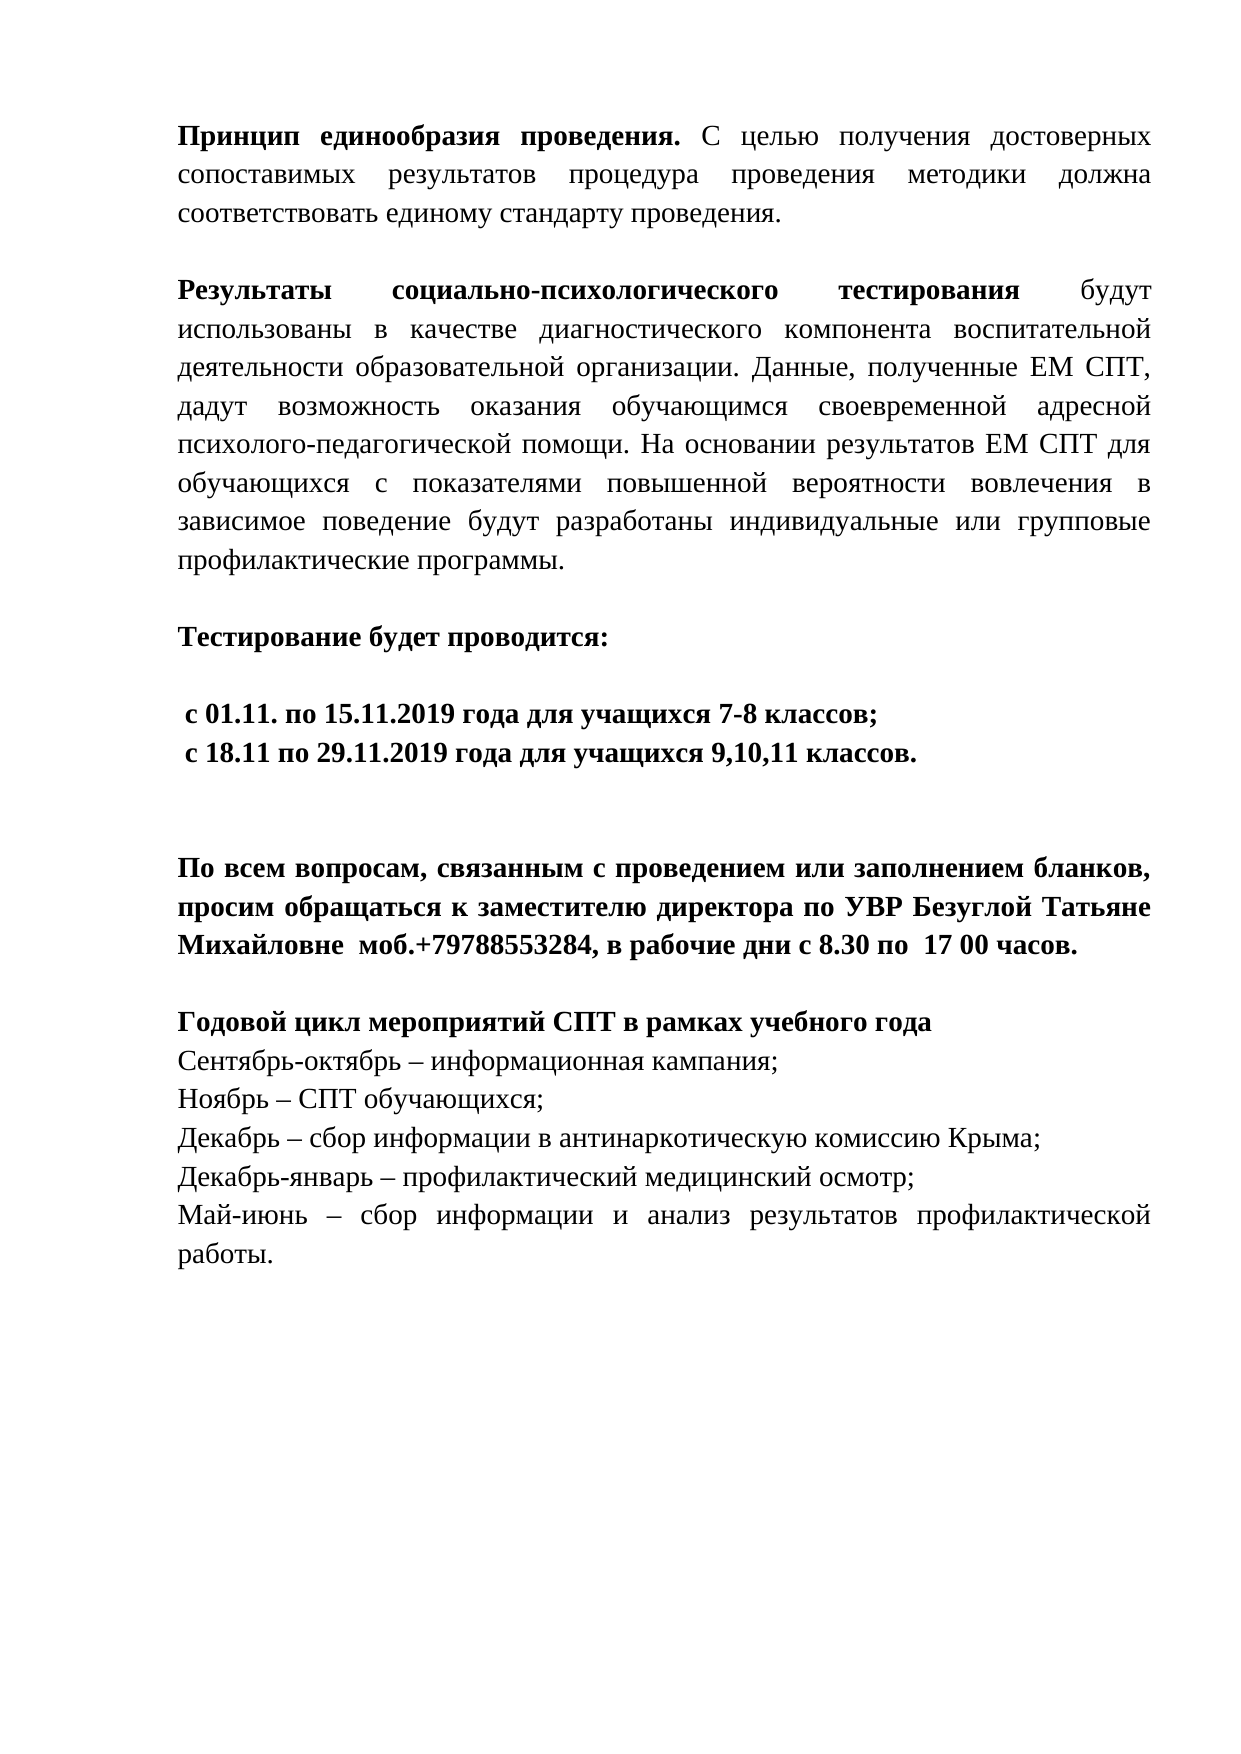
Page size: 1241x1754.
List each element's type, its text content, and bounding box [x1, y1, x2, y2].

text Май-июнь – сбор информации и анализ результатов профилактической работы. [177, 1197, 1152, 1269]
text Декабрь – сбор информации в антинаркотическую комиссию Крыма; [177, 1120, 1152, 1154]
text По всем вопросам, связанным с проведением или заполнением бланков, просим обращаться к заместителю директора по УВР Безуглой Татьяне Михайловне моб.+79788553284, в рабочие дни с 8.30 по 17 00 часов. [177, 850, 1152, 961]
text Декабрь-январь – профилактический медицинский осмотр; [177, 1159, 1152, 1192]
text Сентябрь-октябрь – информационная кампания; [177, 1043, 1152, 1077]
text Годовой цикл мероприятий СПТ в рамках учебного года [177, 1004, 1152, 1038]
text Принцип единообразия проведения. С целью получения достоверных сопоставимых результатов процедура проведения методики должна соответствовать единому стандарту проведения. [177, 118, 1152, 229]
text с 01.11. по 15.11.2019 года для учащихся 7-8 классов; [177, 696, 1152, 730]
text с 18.11 по 29.11.2019 года для учащихся 9,10,11 классов. [177, 735, 1152, 768]
text Результаты социально-психологического тестирования будут использованы в качестве диагностического компонента воспитательной деятельности образовательной организации. Данные, полученные ЕМ СПТ, дадут возможность оказания обучающимся своевременной адресной психолого-педагогической помощи. На основании результатов ЕМ СПТ для обучающихся с показателями повышенной вероятности вовлечения в зависимое поведение будут разработаны индивидуальные или групповые профилактические программы. [177, 272, 1152, 576]
text Тестирование будет проводится: [177, 619, 1152, 653]
text Ноябрь – СПТ обучающихся; [177, 1082, 1152, 1115]
